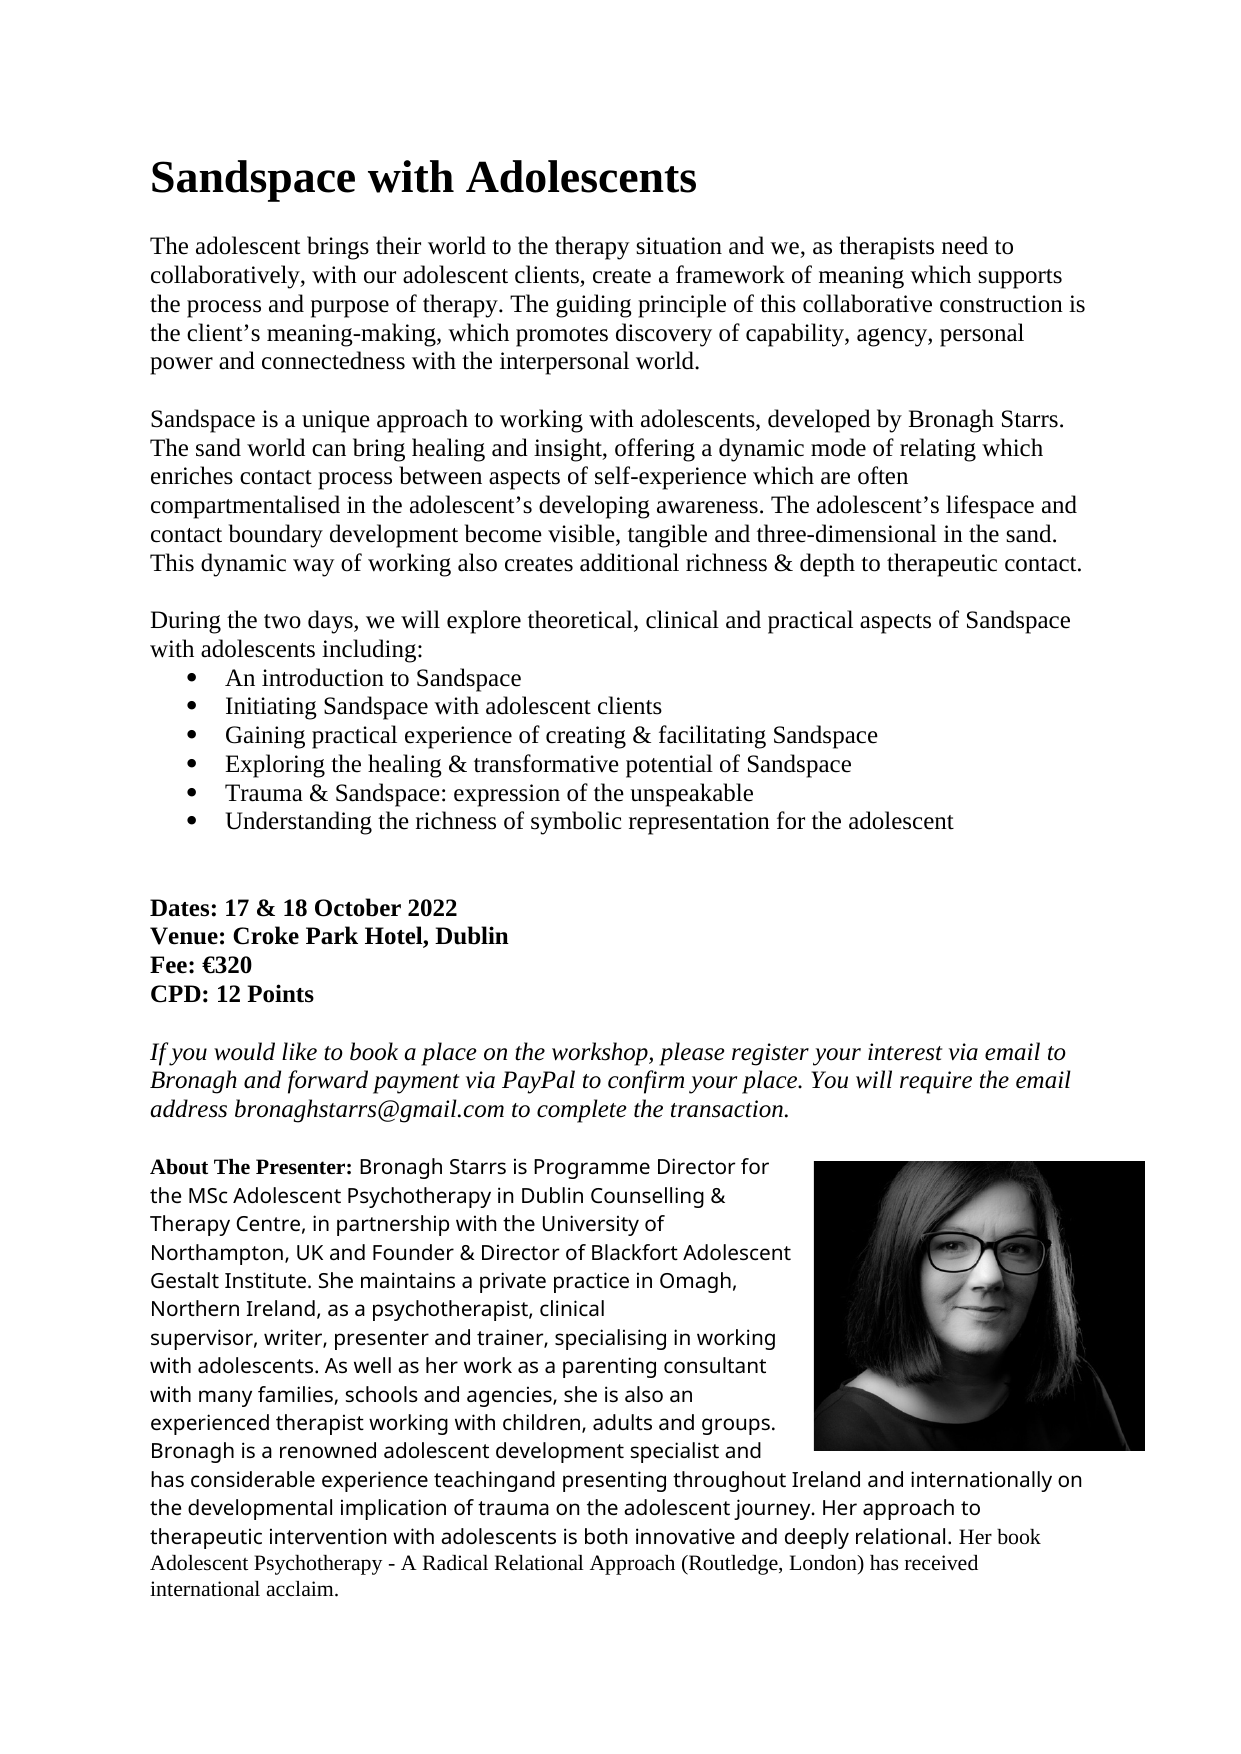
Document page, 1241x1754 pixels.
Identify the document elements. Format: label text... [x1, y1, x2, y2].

text During the two days, we will explore theoretical, clinical and practical aspects of Sandspace with adolescents including: [150, 605, 1090, 663]
list Initiating Sandspace with adolescent clients [187, 691, 1090, 720]
text Sandspace with Adolescents [150, 150, 1090, 203]
text This dynamic way of working also creates additional richness & depth to therapeutic contact. [150, 548, 1090, 576]
text CPD: 12 Points [150, 979, 1090, 1008]
list Trauma & Sandspace: expression of the unspeakable [187, 778, 1090, 806]
list Exploring the healing & transformative potential of Sandspace [187, 749, 1090, 778]
list Understanding the richness of symbolic representation for the adolescent [187, 806, 1090, 835]
text Venue: Croke Park Hotel, Dublin [150, 921, 1090, 950]
list An introduction to Sandspace [187, 663, 1090, 691]
text About The Presenter: Bronagh Starrs is Programme Director for the MSc Adolescent Psychotherapy in Dublin Counselling & Therapy Centre, in partnership with the University of Northampton, UK and Founder & Director of Blackfort Adolescent Gestalt Institute. She maintains a private practice in Omagh, Northern Ireland, as a psychotherapist, clinical supervisor, writer, presenter and trainer, specialising in working with adolescents. As well as her work as a parenting consultant with many families, schools and agencies, she is also an experienced therapist working with children, adults and groups. Bronagh is a renowned adolescent development specialist and has considerable experience teaching and presenting throughout Ireland and internationally on the developmental implication of trauma on the adolescent journey. Her approach to therapeutic intervention with adolescents is both innovative and deeply relational. Her book Adolescent Psychotherapy - A Radical Relational Approach (Routledge, London) has received international acclaim. [150, 1152, 1090, 1601]
text Sandspace is a unique approach to working with adolescents, developed by Bronagh Starrs. The sand world can bring healing and insight, offering a dynamic mode of relating which enriches contact process between aspects of self-experience which are often compartmentalised in the adolescent’s developing awareness. The adolescent’s lifespace and contact boundary development become visible, tangible and three-dimensional in the sand. [150, 404, 1090, 548]
text Fee: €320 [150, 950, 1090, 979]
text Dates: 17 & 18 October 2022 [150, 893, 1090, 921]
text If you would like to book a place on the workshop, please register your interest via email to Bronagh and forward payment via PayPal to confirm your place. You will require the email address bronaghstarrs@gmail.com to complete the transaction. [150, 1037, 1090, 1123]
picture [813, 1161, 1145, 1451]
text The adolescent brings their world to the therapy situation and we, as therapists need to collaboratively, with our adolescent clients, create a framework of meaning which supports the process and purpose of therapy. The guiding principle of this collaborative construction is the client’s meaning-making, which promotes discovery of capability, agency, personal power and connectedness with the interpersonal world. [150, 231, 1090, 375]
list Gaining practical experience of creating & facilitating Sandspace [187, 720, 1090, 749]
